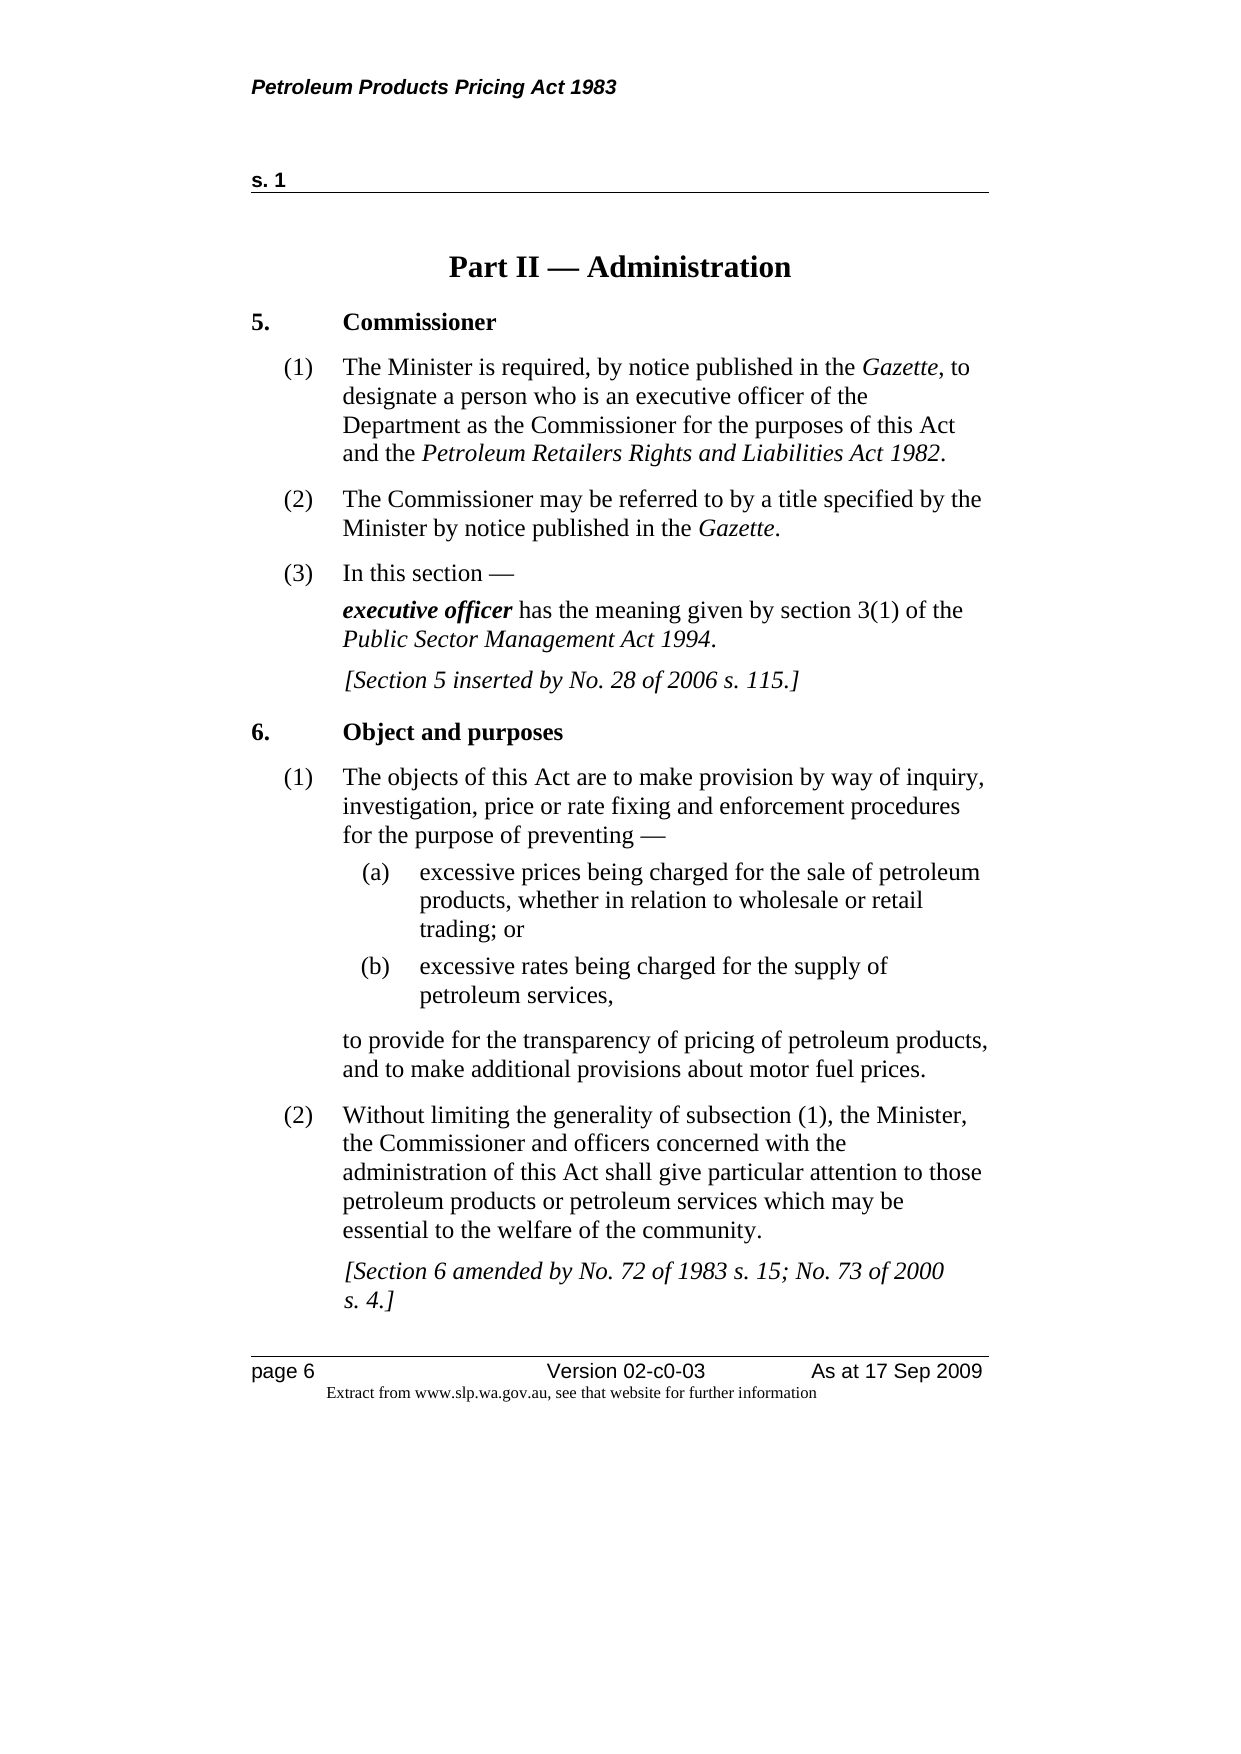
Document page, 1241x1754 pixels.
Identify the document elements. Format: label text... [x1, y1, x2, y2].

text (b) excessive rates being charged for the supply of petroleum services, [251, 951, 989, 1009]
text (1) The Minister is required, by notice published in the Gazette, to designate a person who is an executive officer of the Department as the Commissioner for the purposes of this Act and the Petroleum Retailers Rights and Liabilities Act 1982. [251, 352, 989, 467]
text [Section 6 amended by No. 72 of 1983 s. 15; No. 73 of 2000 s. 4.] [251, 1256, 989, 1313]
text [Section 5 inserted by No. 28 of 2006 s. 115.] [251, 665, 989, 694]
subtitle Part II — Administration [251, 248, 989, 284]
subtitle 5. Commissioner [251, 307, 989, 336]
text to provide for the transparency of pricing of petroleum products, and to make additional provisions about motor fuel prices. [251, 1026, 989, 1083]
text (2) The Commissioner may be referred to by a title specified by the Minister by notice published in the Gazette. [251, 484, 989, 541]
subtitle 6. Object and purposes [251, 717, 989, 746]
text (2) Without limiting the generality of subsection (1), the Minister, the Commissioner and officers concerned with the administration of this Act shall give particular attention to those petroleum products or petroleum services which may be essential to the welfare of the community. [251, 1100, 989, 1243]
text (3) In this section — [251, 558, 989, 587]
text (1) The objects of this Act are to make provision by way of inquiry, investigation, price or rate fixing and enforcement procedures for the purpose of preventing — [251, 762, 989, 848]
text executive officer has the meaning given by section 3(1) of the Public Sector Management Act 1994. [251, 595, 989, 653]
text (a) excessive prices being charged for the sale of petroleum products, whether in relation to wholesale or retail trading; or [251, 857, 989, 943]
